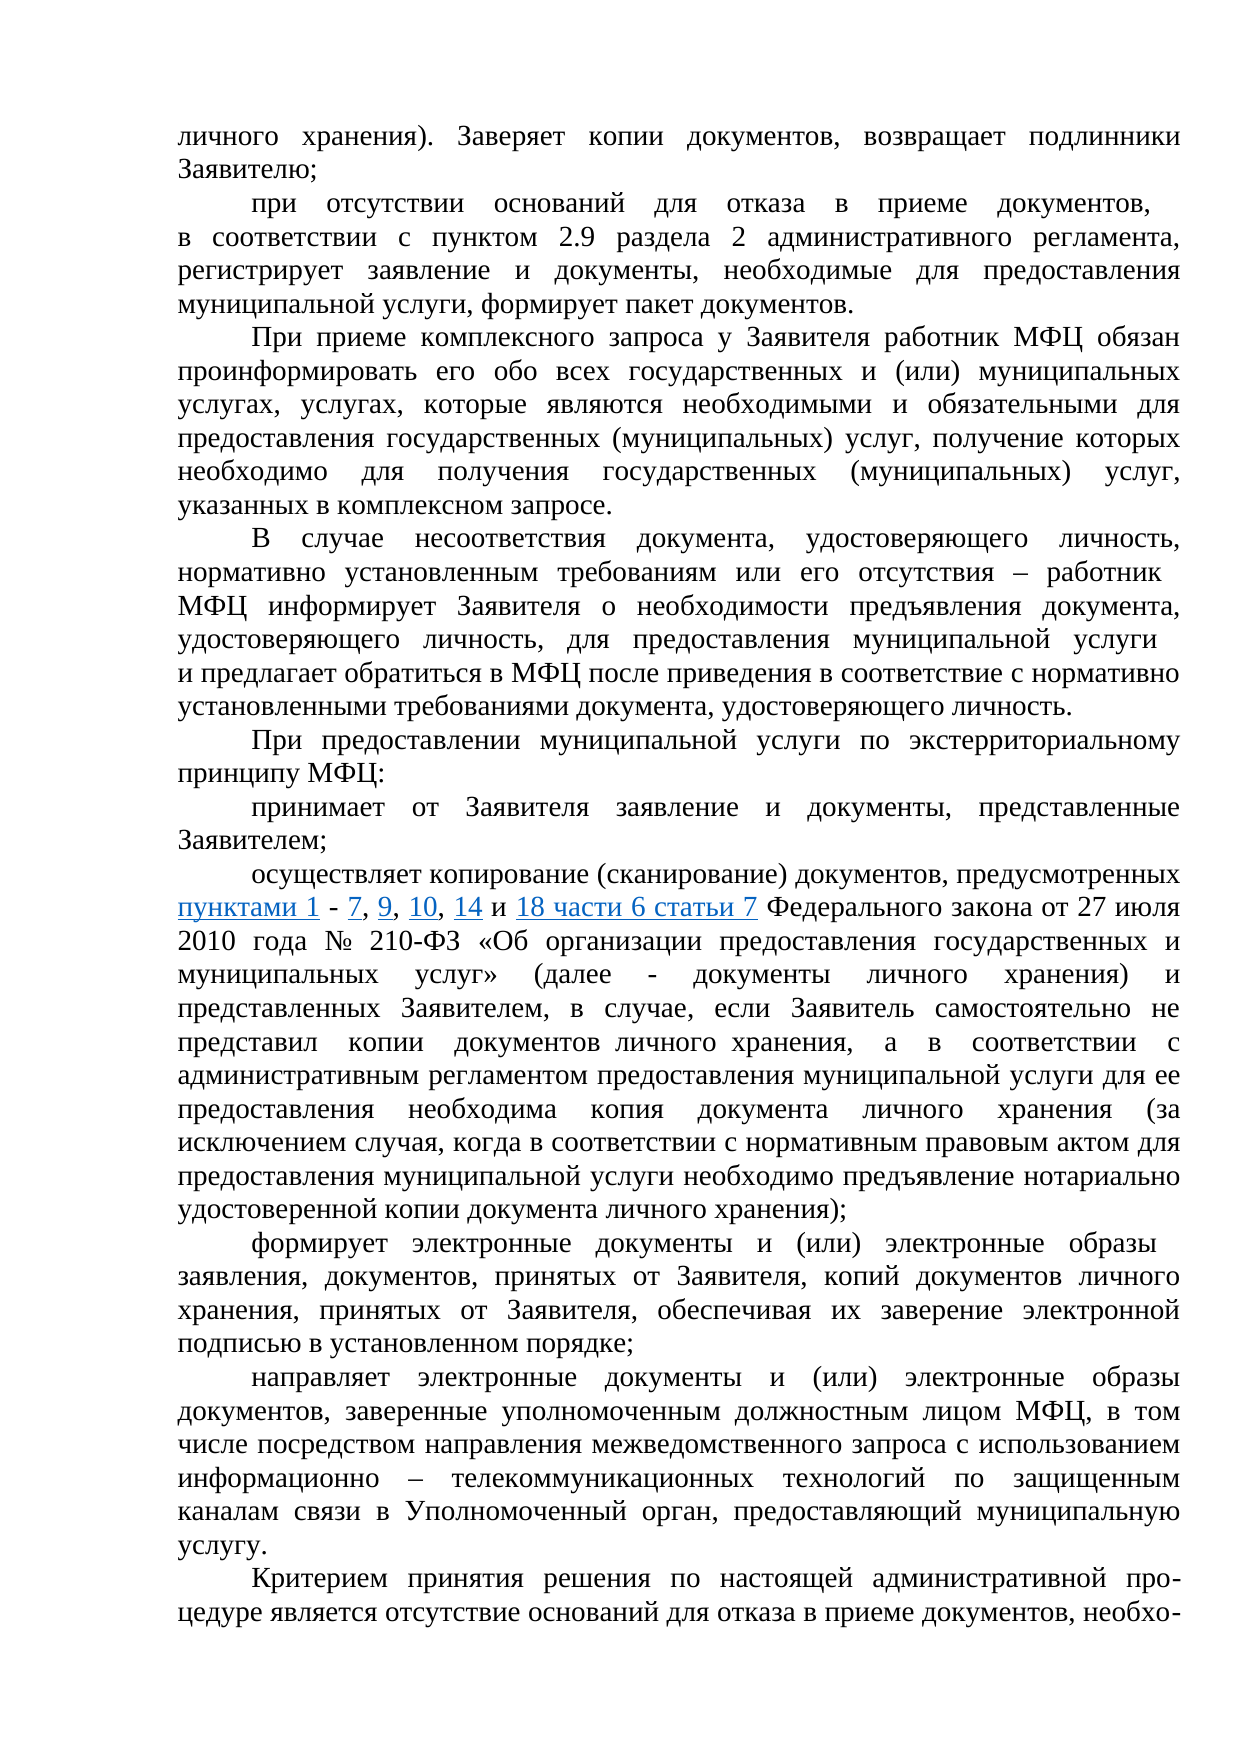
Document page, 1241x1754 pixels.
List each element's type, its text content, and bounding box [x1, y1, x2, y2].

text При приеме комплексного запроса у Заявителя работник МФЦ обязан проинформировать его обо всех государственных и (или) муниципальных услугах, услугах, которые являются необходимыми и обязательными для предоставления государственных (муниципальных) услуг, получение которых необходимо для получения государственных (муниципальных) услуг, указанных в комплексном запросе. [177, 319, 1181, 521]
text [177, 1560, 1181, 1627]
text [177, 118, 1181, 185]
text при отсутствии оснований для отказа в приеме документов, в соответствии с пунктом 2.9 раздела 2 административного регламента, регистрирует заявление и документы, необходимые для предоставления муниципальной услуги, формирует пакет документов. [177, 185, 1181, 319]
text направляет электронные документы и (или) электронные образы документов, заверенные уполномоченным должностным лицом МФЦ, в том числе посредством направления межведомственного запроса с использованием информационно – телекоммуникационных технологий по защищенным каналам связи в Уполномоченный орган, предоставляющий муниципальную услугу. [177, 1359, 1181, 1560]
text осуществляет копирование (сканирование) документов, предусмотренных пунктами 1 - 7, 9, 10, 14 и 18 части 6 статьи 7 Федерального закона от 27 июля 2010 года № 210-ФЗ «Об организации предоставления государственных и муниципальных услуг» (далее - документы личного хранения) и представленных Заявителем, в случае, если Заявитель самостоятельно не представил копии документов личного хранения, а в соответствии с административным регламентом предоставления муниципальной услуги для ее предоставления необходима копия документа личного хранения (за исключением случая, когда в соответствии с нормативным правовым актом для предоставления муниципальной услуги необходимо предъявление нотариально удостоверенной копии документа личного хранения); [177, 856, 1181, 1225]
text При предоставлении муниципальной услуги по экстерриториальному принципу МФЦ: [177, 722, 1181, 789]
text В случае несоответствия документа, удостоверяющего личность, нормативно установленным требованиям или его отсутствия – работник МФЦ информирует Заявителя о необходимости предъявления документа, удостоверяющего личность, для предоставления муниципальной услуги и предлагает обратиться в МФЦ после приведения в соответствие с нормативно установленными требованиями документа, удостоверяющего личность. [177, 521, 1181, 722]
text формирует электронные документы и (или) электронные образы заявления, документов, принятых от Заявителя, копий документов личного хранения, принятых от Заявителя, обеспечивая их заверение электронной подписью в установленном порядке; [177, 1225, 1181, 1359]
text принимает от Заявителя заявление и документы, представленные Заявителем; [177, 789, 1181, 856]
